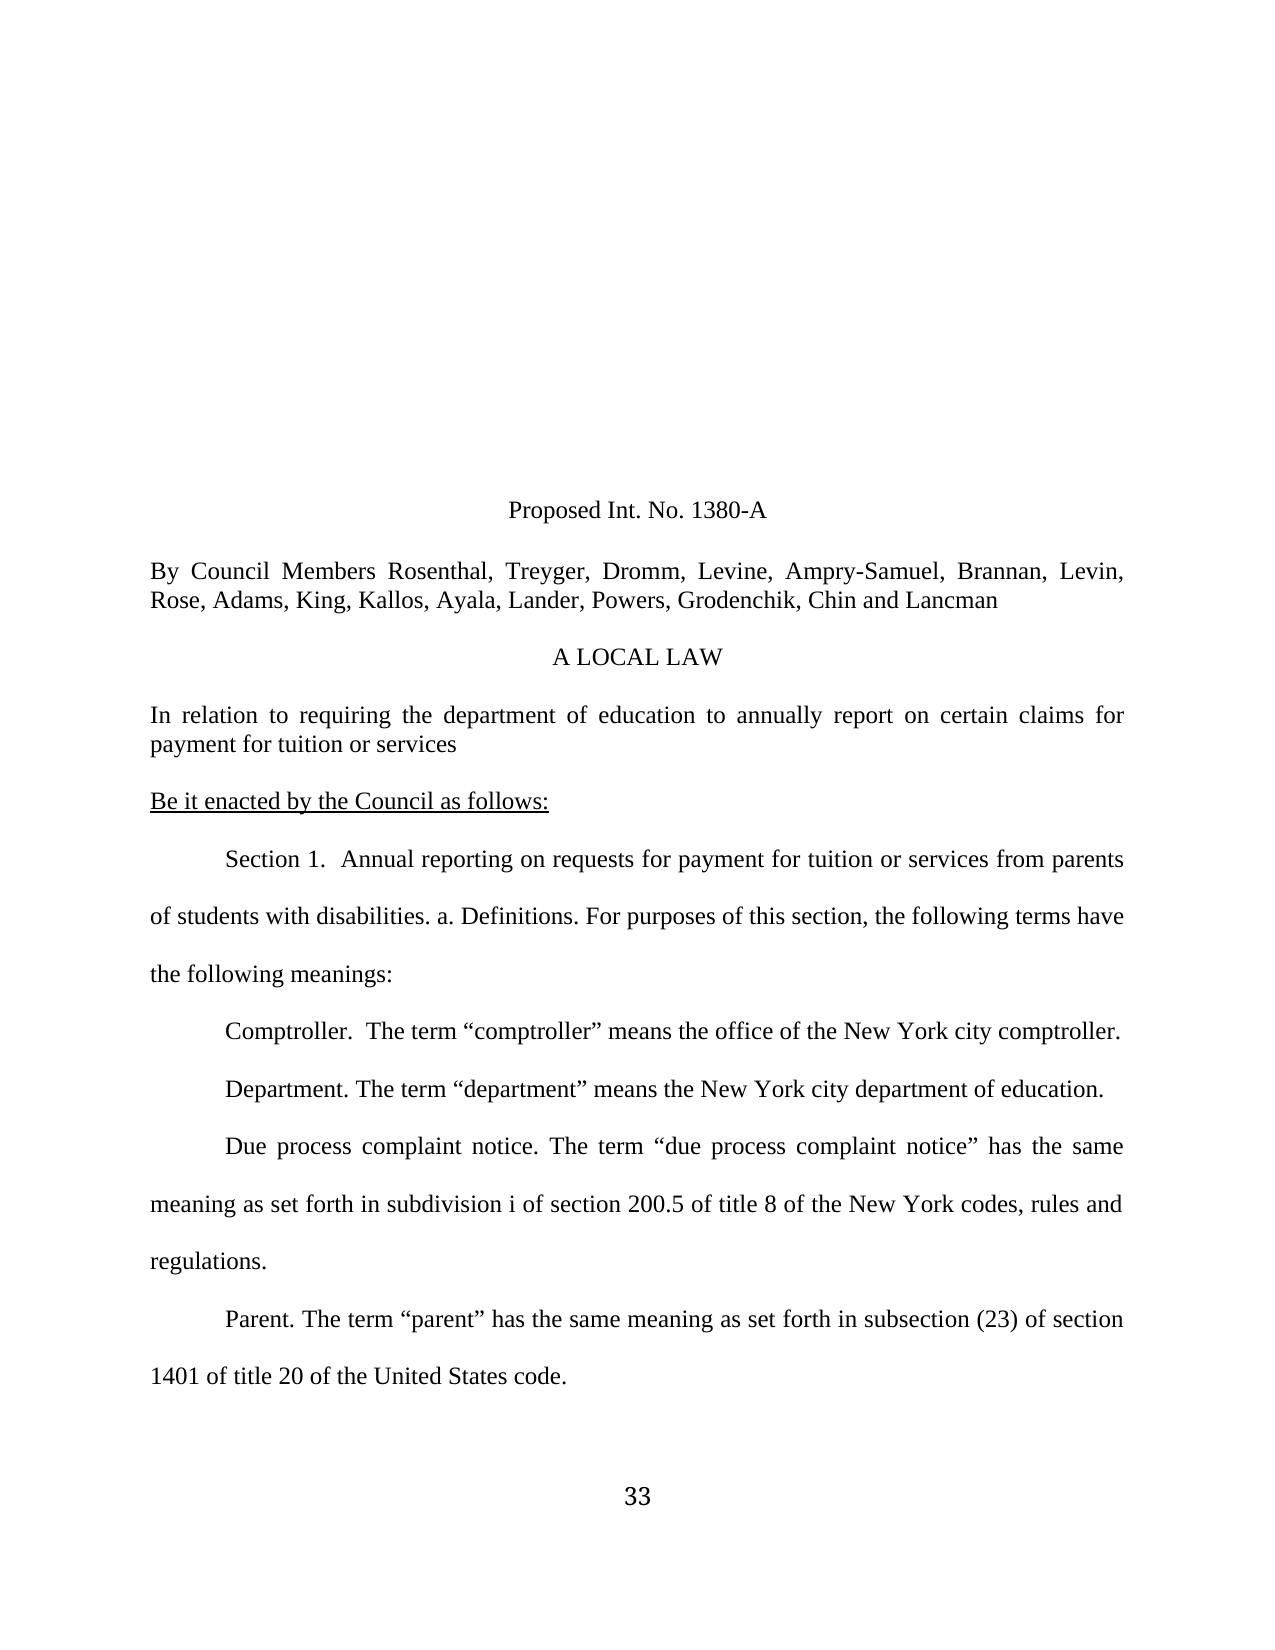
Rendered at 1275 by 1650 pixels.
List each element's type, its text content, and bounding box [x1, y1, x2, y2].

text By Council Members Rosenthal, Treyger, Dromm, Levine, Ampry-Samuel, Brannan, Levin, Rose, Adams, King, Kallos, Ayala, Lander, Powers, Grodenchik, Chin and Lancman [150, 556, 1125, 614]
text Section 1. Annual reporting on requests for payment for tuition or services from parents of students with disabilities. a. Definitions. For purposes of this section, the following terms have the following meanings: [150, 844, 1125, 987]
text Due process complaint notice. The term “due process complaint notice” has the same meaning as set forth in subdivision i of section 200.5 of title 8 of the New York codes, rules and regulations. [150, 1131, 1125, 1275]
text TTIn relation to requiring the department of education to annually report on certain claims for payment for tuition or services [150, 700, 1125, 757]
text Parent. The term “parent” has the same meaning as set forth in subsection (23) of section 1401 of title 20 of the United States code. [150, 1304, 1125, 1390]
text Comptroller. The term “comptroller” means the office of the New York city comptroller. [150, 1016, 1125, 1045]
text Be it enacted by the Council as follows: [150, 786, 1125, 815]
text A LOCAL LAW [150, 642, 1125, 671]
text Proposed Int. No. 1380-A [150, 495, 1125, 524]
text Department. The term “department” means the New York city department of education. [150, 1074, 1125, 1102]
